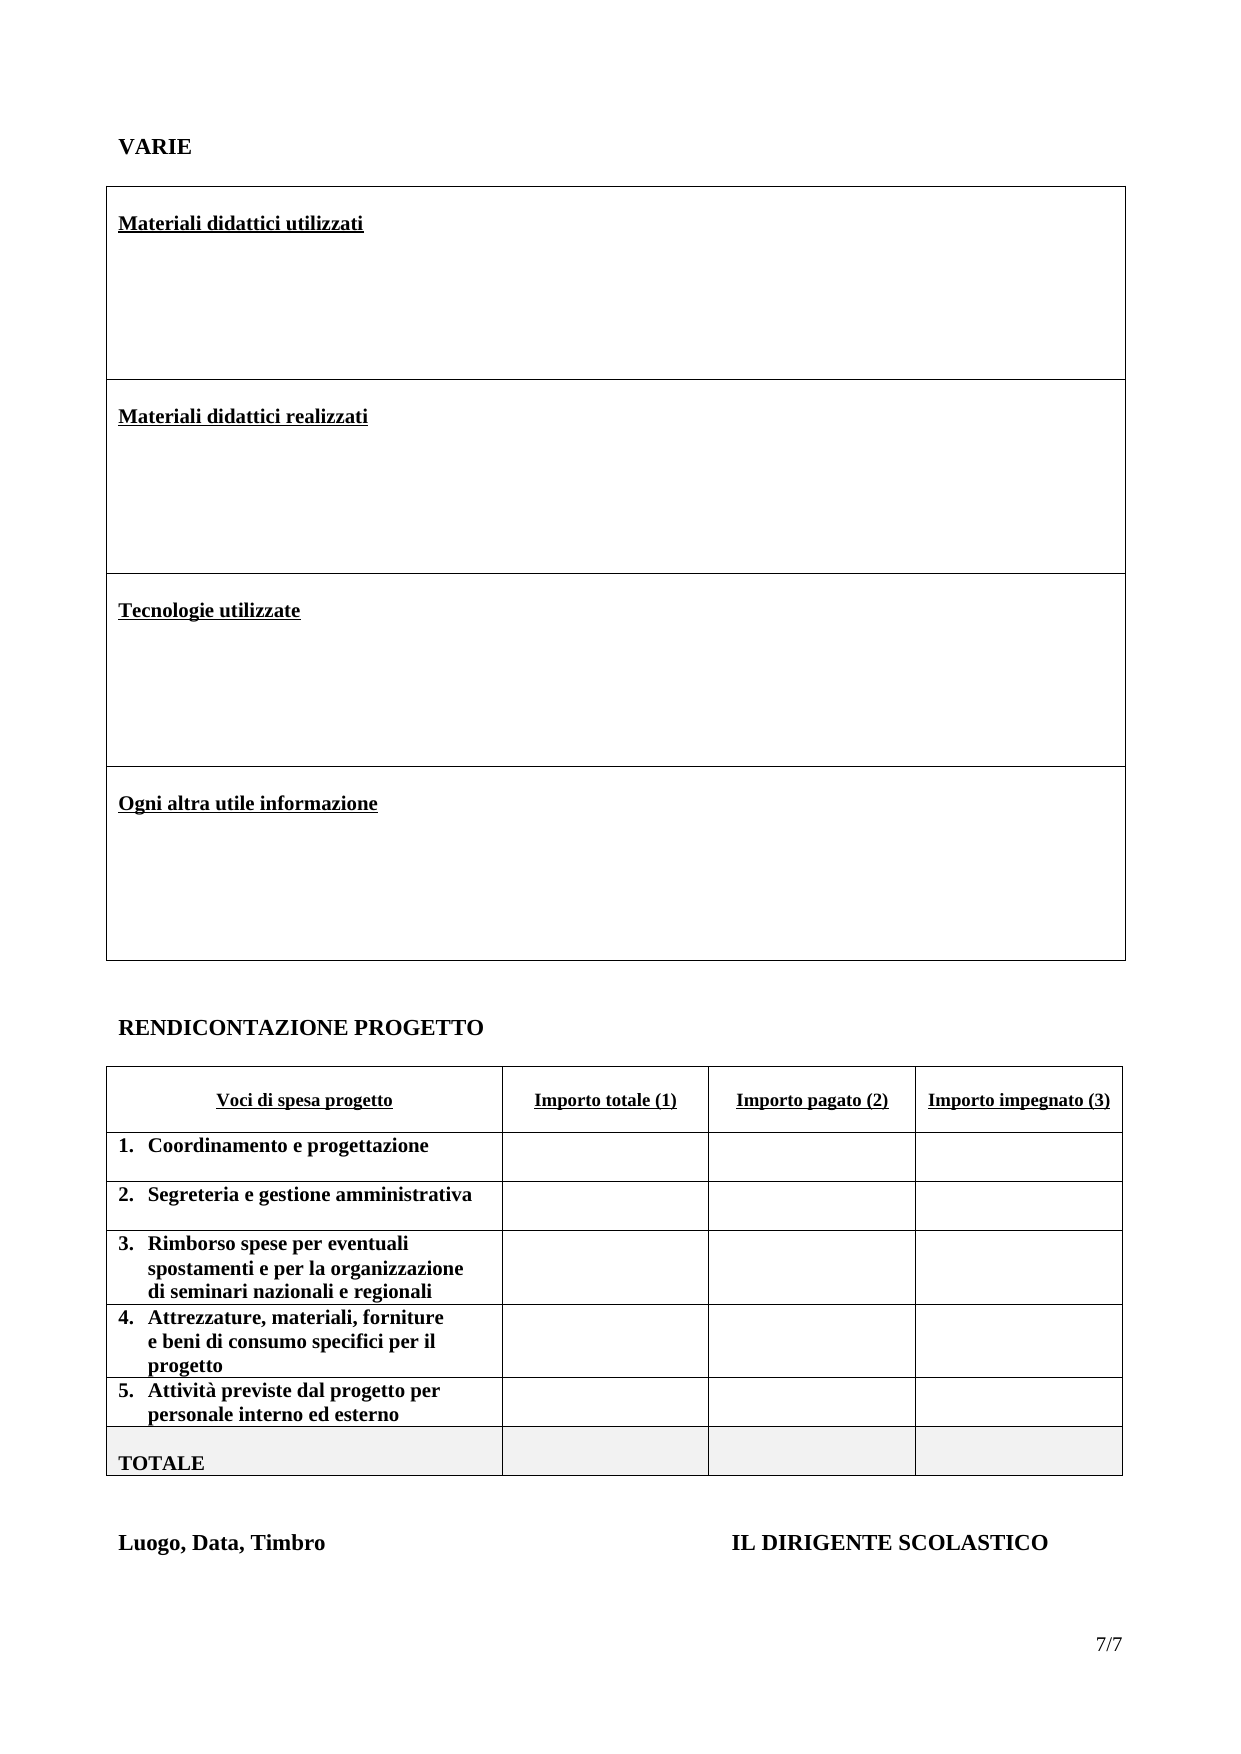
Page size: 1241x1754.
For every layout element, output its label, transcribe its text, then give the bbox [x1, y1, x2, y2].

table_cell [709, 1427, 915, 1475]
table_cell Rimborso spese per eventuali spostamenti e per la organizzazione di seminari nazionali e regionali [107, 1231, 502, 1303]
table_cell [709, 1133, 915, 1181]
table_cell [916, 1305, 1122, 1377]
table_cell [916, 1427, 1122, 1475]
table_cell [503, 1305, 708, 1377]
table_cell Attrezzature, materiali, forniture e beni di consumo specifici per il progetto [107, 1305, 502, 1377]
table_cell [709, 1305, 915, 1377]
table_cell TOTALE [107, 1427, 502, 1475]
table_cell [916, 1231, 1122, 1303]
text Luogo, Data, Timbro IL DIRIGENTE SCOLASTICO [118, 1529, 1122, 1555]
text RENDICONTAZIONE PROGETTO [118, 1013, 1122, 1040]
table_header Materiali didattici utilizzati [107, 187, 1125, 379]
table_cell [709, 1378, 915, 1426]
table_cell [503, 1231, 708, 1303]
table_header Importo totale (1) [503, 1067, 708, 1132]
table_cell Coordinamento e progettazione [107, 1133, 502, 1181]
table_cell [916, 1133, 1122, 1181]
table_cell [709, 1182, 915, 1230]
table_cell Materiali didattici realizzati [107, 380, 1125, 573]
table_header Voci di spesa progetto [107, 1067, 502, 1132]
table_cell [916, 1182, 1122, 1230]
table_cell Segreteria e gestione amministrativa [107, 1182, 502, 1230]
table_cell Ogni altra utile informazione [107, 767, 1125, 960]
table_cell Tecnologie utilizzate [107, 574, 1125, 766]
table_cell Attività previste dal progetto per personale interno ed esterno [107, 1378, 502, 1426]
table_header Importo impegnato (3) [916, 1067, 1122, 1132]
table_cell [503, 1427, 708, 1475]
table_cell [709, 1231, 915, 1303]
table_cell [916, 1378, 1122, 1426]
text VARIE [118, 133, 1122, 159]
table_header Importo pagato (2) [709, 1067, 915, 1132]
table_cell [503, 1133, 708, 1181]
table_cell [503, 1182, 708, 1230]
table_cell [503, 1378, 708, 1426]
